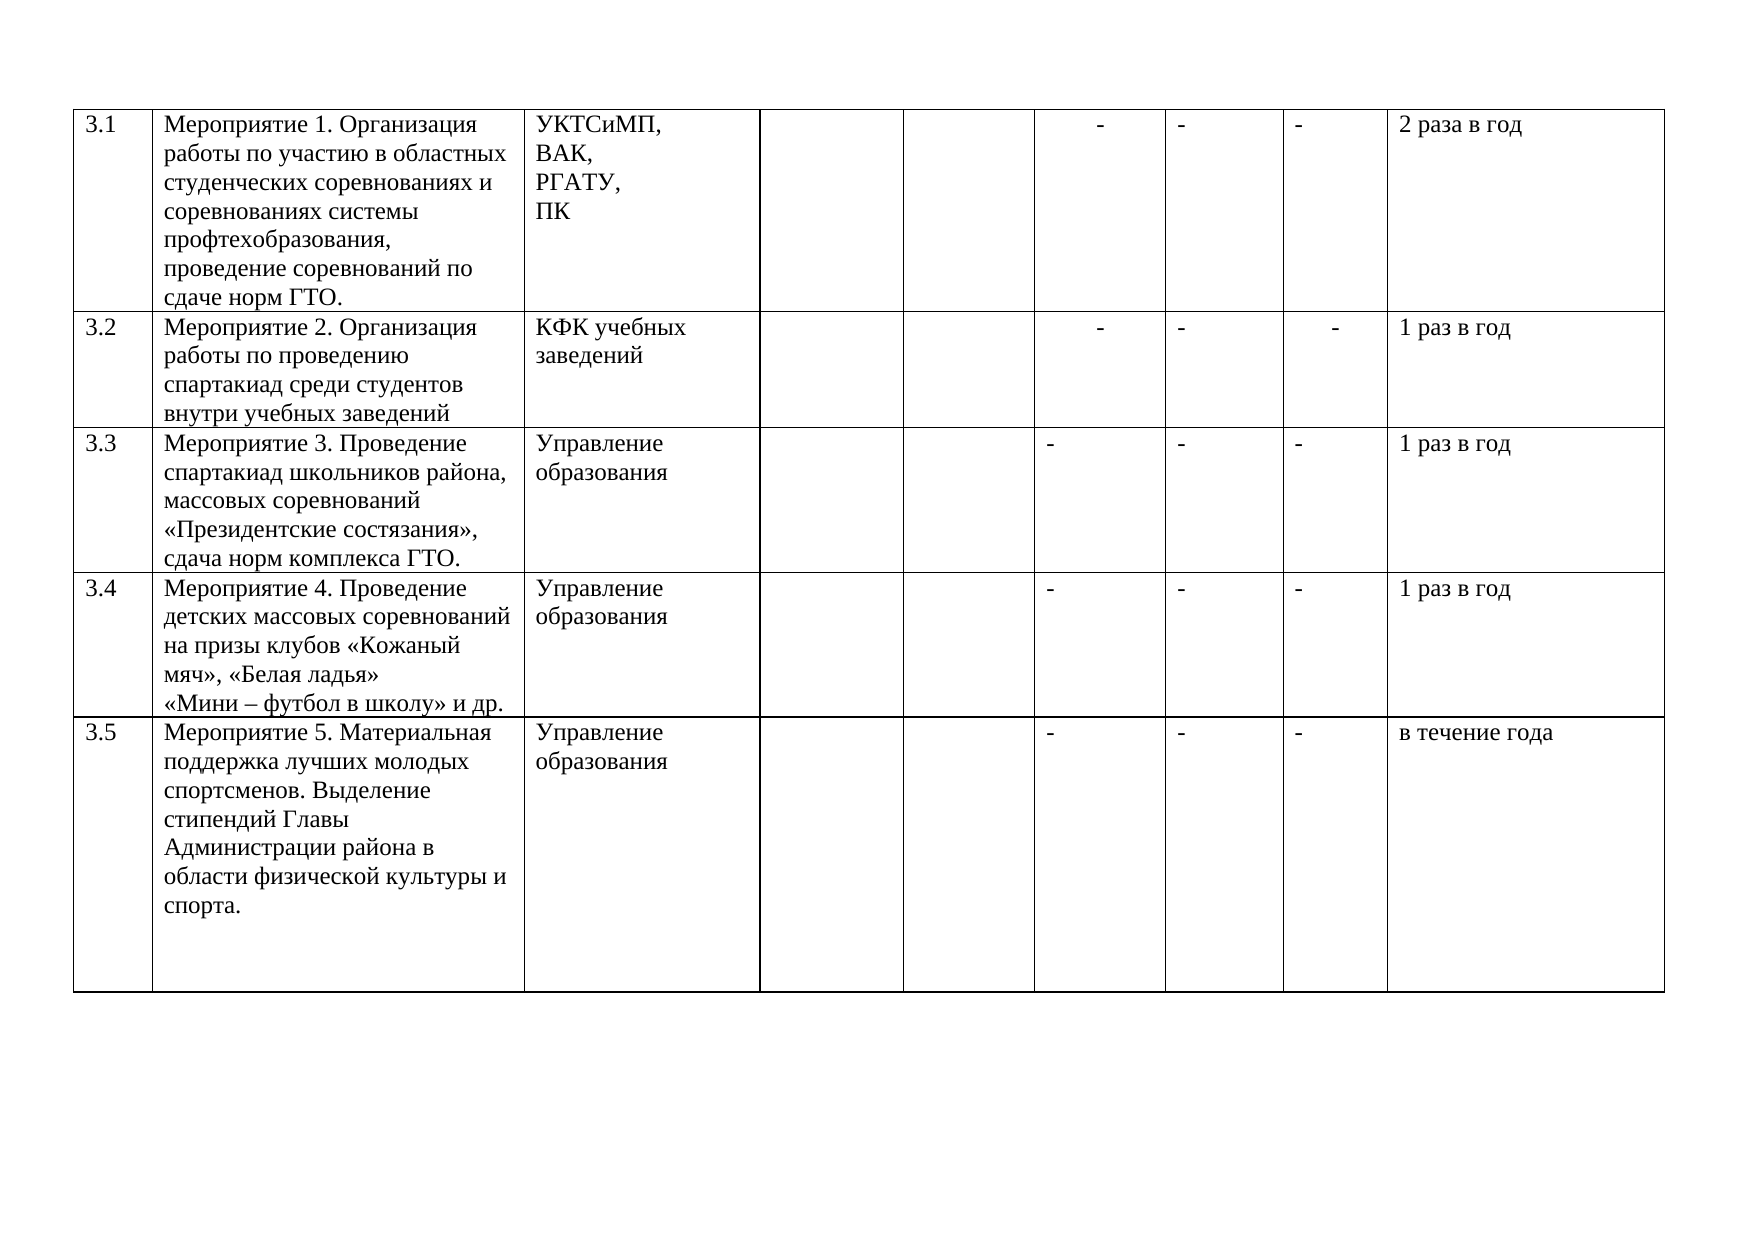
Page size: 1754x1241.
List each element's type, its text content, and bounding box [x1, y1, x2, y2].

table_cell - [1166, 573, 1283, 716]
table_cell [904, 428, 1034, 572]
table_cell 3.3 [74, 428, 152, 572]
table_cell Мероприятие 4. Проведение детских массовых соревнований на призы клубов «Кожаный мяч», «Белая ладья» «Мини – футбол в школу» и др. [153, 573, 524, 716]
table_cell 1 раз в год [1388, 312, 1664, 427]
table_cell - [1284, 110, 1387, 311]
table_cell - [1166, 718, 1283, 991]
table_cell [904, 573, 1034, 716]
table_cell [761, 718, 903, 991]
table_cell УКТСиМП, ВАК, РГАТУ, ПК [525, 110, 759, 311]
table_cell 1 раз в год [1388, 428, 1664, 572]
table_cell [525, 718, 759, 991]
table_cell 3.5 [74, 718, 152, 991]
table_cell [904, 718, 1034, 991]
table_cell - [1166, 312, 1283, 427]
table_cell - [1166, 110, 1283, 311]
table_cell - [1166, 428, 1283, 572]
table_cell Управление образования [525, 428, 759, 572]
table_cell - [1284, 428, 1387, 572]
table_cell Мероприятие 3. Проведение спартакиад школьников района, массовых соревнований «Президентские состязания», сдача норм комплекса ГТО. [153, 428, 524, 572]
table_cell 2 раза в год [1388, 110, 1664, 311]
table_cell Мероприятие 2. Организация работы по проведению спартакиад среди студентов внутри учебных заведений [153, 312, 524, 427]
table_cell - [1284, 312, 1387, 427]
table_cell Мероприятие 1. Организация работы по участию в областных студенческих соревнованиях и соревнованиях системы профтехобразования, проведение соревнований по сдаче норм ГТО. [153, 110, 524, 311]
table_cell [761, 110, 903, 311]
table_cell 3.2 [74, 312, 152, 427]
table_cell 1 раз в год [1388, 573, 1664, 716]
table_cell - [1284, 718, 1387, 991]
table_cell - [1035, 312, 1165, 427]
table_cell в течение года [1388, 718, 1664, 991]
table_cell [904, 312, 1034, 427]
table_cell [761, 428, 903, 572]
table_cell - [1035, 718, 1165, 991]
table_cell [761, 312, 903, 427]
table_cell Управление образования [525, 573, 759, 716]
table_cell КФК учебных заведений [525, 312, 759, 427]
table_cell - [1035, 428, 1165, 572]
table_cell [904, 110, 1034, 311]
table_cell [761, 573, 903, 716]
table_cell - [1284, 573, 1387, 716]
table_cell 3.4 [74, 573, 152, 716]
table_cell - [1035, 573, 1165, 716]
table_cell 3.1 [74, 110, 152, 311]
table_cell - [1035, 110, 1165, 311]
table_cell Мероприятие 5. Материальная поддержка лучших молодых спортсменов. Выделение стипендий Главы Администрации района в области физической культуры и спорта. [153, 718, 524, 991]
